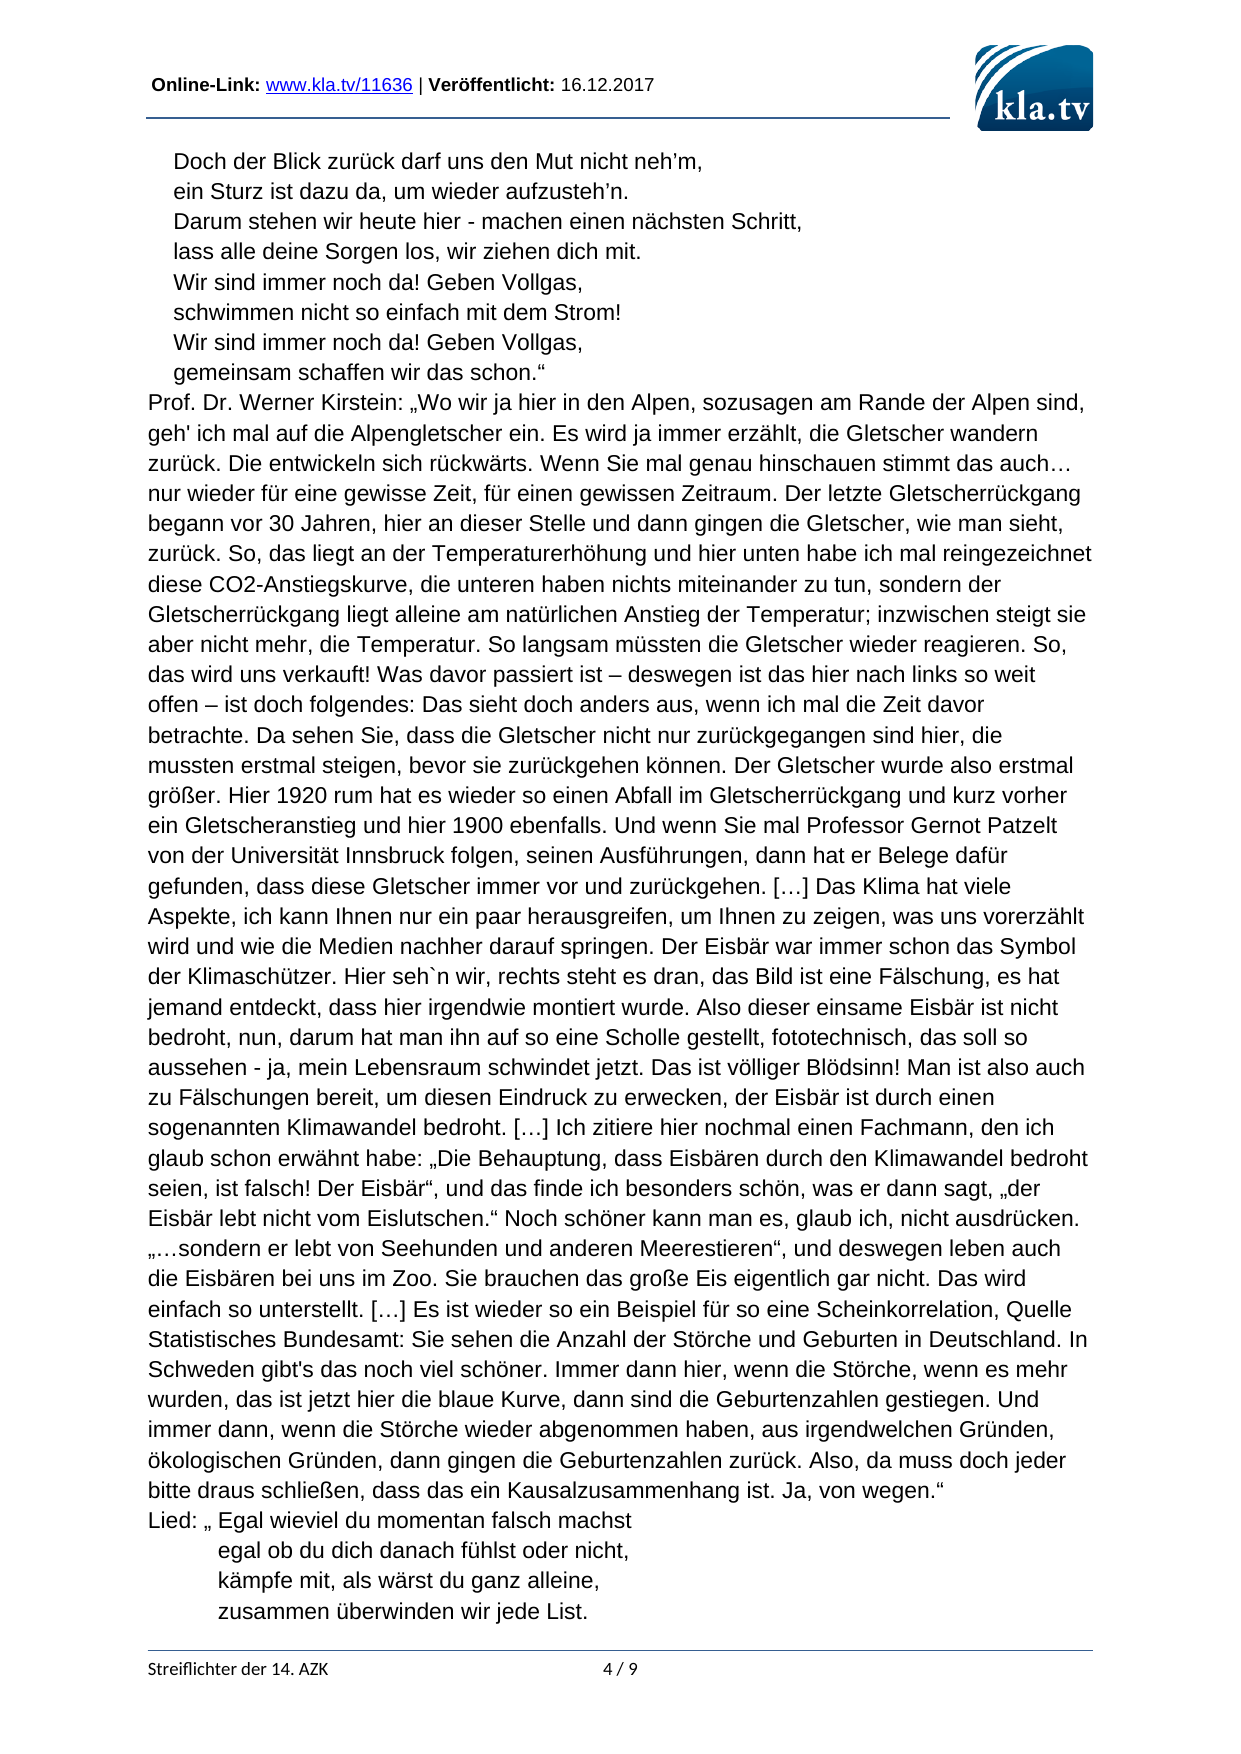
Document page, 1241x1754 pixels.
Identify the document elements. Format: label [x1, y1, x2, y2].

text [148, 148, 1093, 1624]
